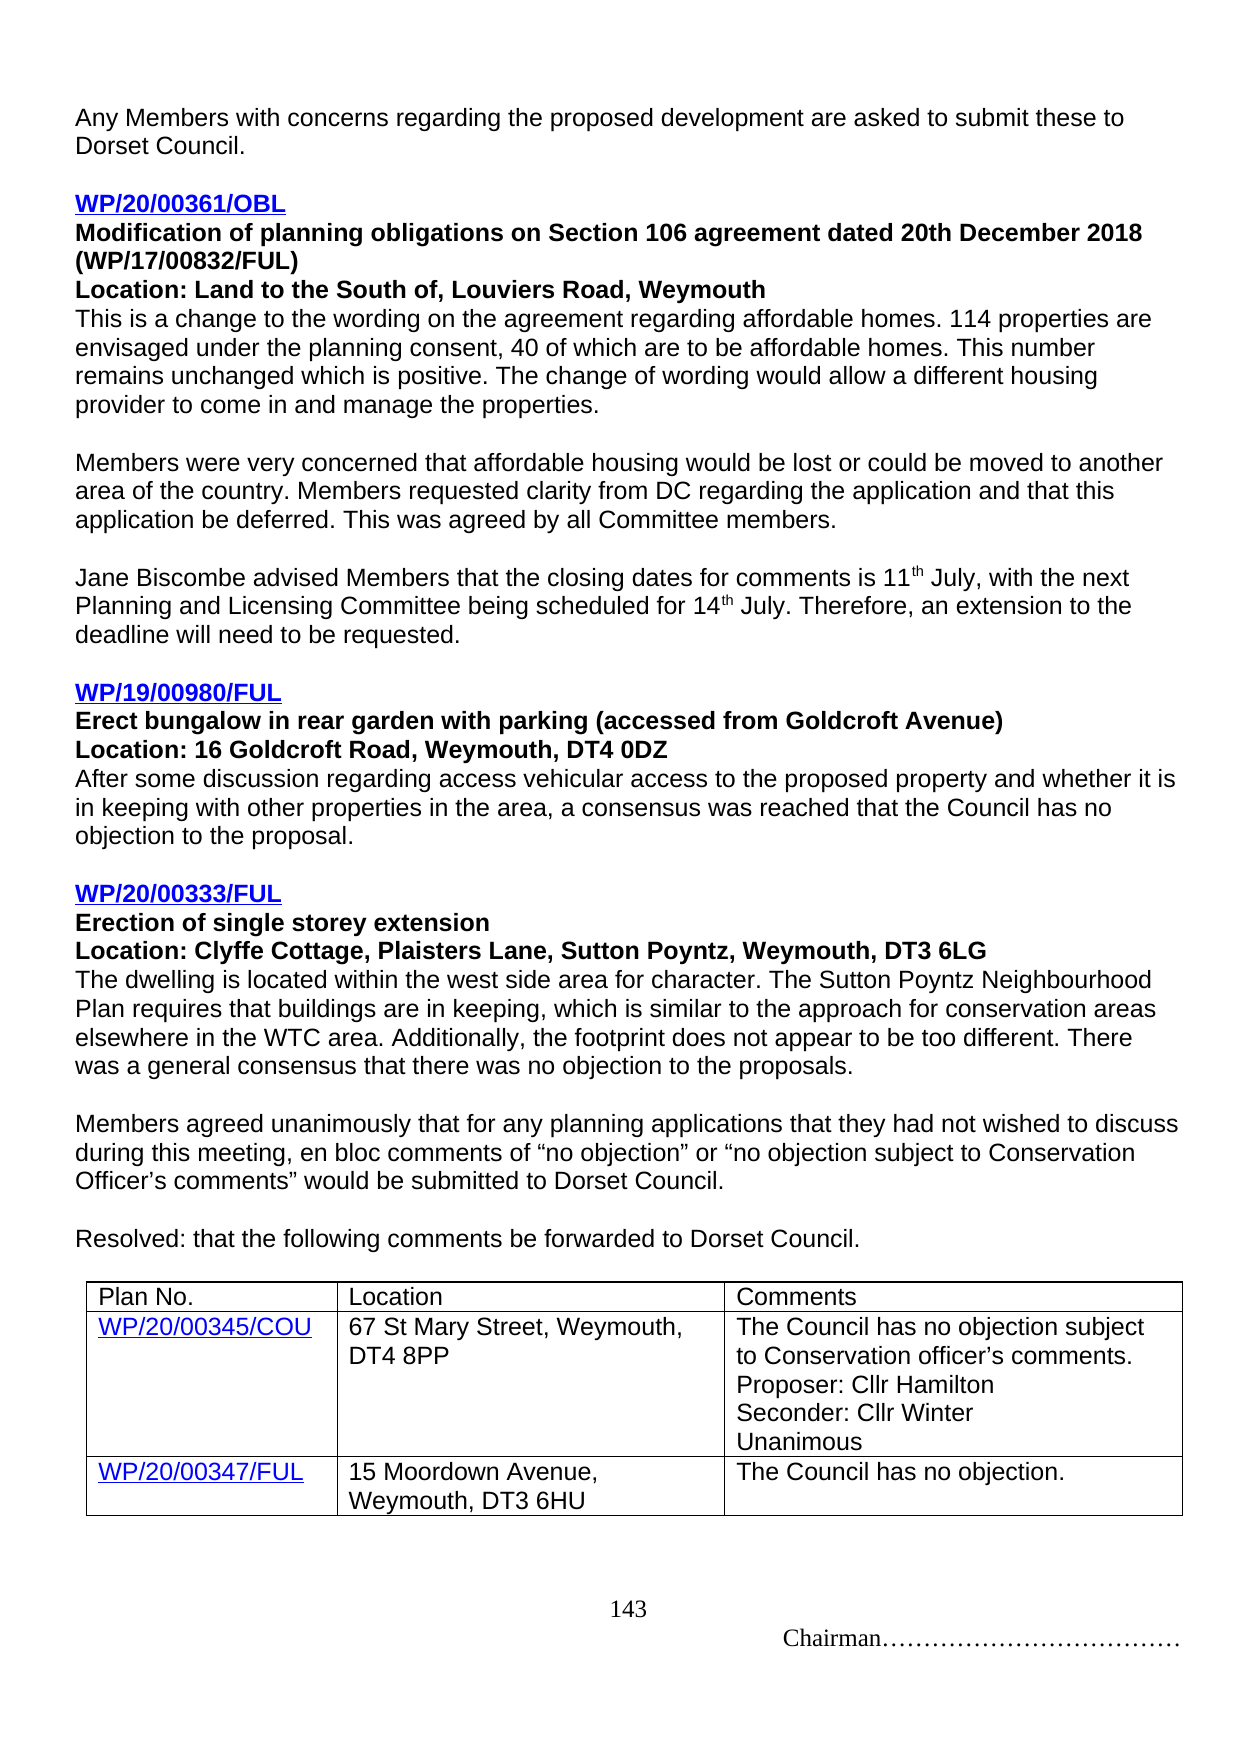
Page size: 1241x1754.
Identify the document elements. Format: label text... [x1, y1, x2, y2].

table_cell 15 Moordown Avenue, Weymouth, DT3 6HU [338, 1457, 724, 1514]
text The dwelling is located within the west side area for character. The Sutton Poyntz Neighbourhood Plan requires that buildings are in keeping, which is similar to the approach for conservation areas elsewhere in the WTC area. Additionally, the footprint does not appear to be too different. There was a general consensus that there was no objection to the proposals. [75, 965, 1181, 1080]
table_cell The Council has no objection subject to Conservation officer’s comments. Proposer: Cllr Hamilton Seconder: Cllr Winter Unanimous [725, 1312, 1182, 1456]
text Erection of single storey extension [75, 908, 1181, 936]
table_cell 67 St Mary Street, Weymouth, DT4 8PP [338, 1312, 724, 1456]
table_cell WP/20/00347/FUL [87, 1457, 337, 1514]
text Location: Clyffe Cottage, Plaisters Lane, Sutton Poyntz, Weymouth, DT3 6LG [75, 936, 1181, 965]
text Members agreed unanimously that for any planning applications that they had not wished to discuss during this meeting, en bloc comments of “no objection” or “no objection subject to Conservation Officer’s comments” would be submitted to Dorset Council. [75, 1109, 1181, 1195]
table_header Plan No. [87, 1283, 337, 1311]
text WP/19/00980/FUL [75, 678, 1181, 706]
text Members were very concerned that affordable housing would be lost or could be moved to another area of the country. Members requested clarity from DC regarding the application and that this application be deferred. This was agreed by all Committee members. [75, 448, 1181, 534]
text Erect bungalow in rear garden with parking (accessed from Goldcroft Avenue) [75, 706, 1181, 735]
table_header Comments [725, 1283, 1182, 1311]
text Jane Biscombe advised Members that the closing dates for comments is 11th July, with the next Planning and Licensing Committee being scheduled for 14th July. Therefore, an extension to the deadline will need to be requested. [75, 563, 1181, 649]
text WP/20/00333/FUL [75, 879, 1181, 908]
table_cell The Council has no objection. [725, 1457, 1182, 1514]
text This is a change to the wording on the agreement regarding affordable homes. 114 properties are envisaged under the planning consent, 40 of which are to be affordable homes. This number remains unchanged which is positive. The change of wording would allow a different housing provider to come in and manage the properties. [75, 304, 1181, 419]
text After some discussion regarding access vehicular access to the proposed property and whether it is in keeping with other properties in the area, a consensus was reached that the Council has no objection to the proposal. [75, 764, 1181, 850]
text Location: Land to the South of, Louviers Road, Weymouth [75, 275, 1181, 304]
table_header Location [338, 1283, 724, 1311]
text Modification of planning obligations on Section 106 agreement dated 20th December 2018 (WP/17/00832/FUL) [75, 218, 1181, 275]
text Resolved: that the following comments be forwarded to Dorset Council. [75, 1224, 1181, 1253]
text WP/20/00361/OBL [75, 189, 1181, 218]
table_cell WP/20/00345/COU [87, 1312, 337, 1456]
text Any Members with concerns regarding the proposed development are asked to submit these to Dorset Council. [75, 103, 1181, 160]
text Location: 16 Goldcroft Road, Weymouth, DT4 0DZ [75, 735, 1181, 764]
